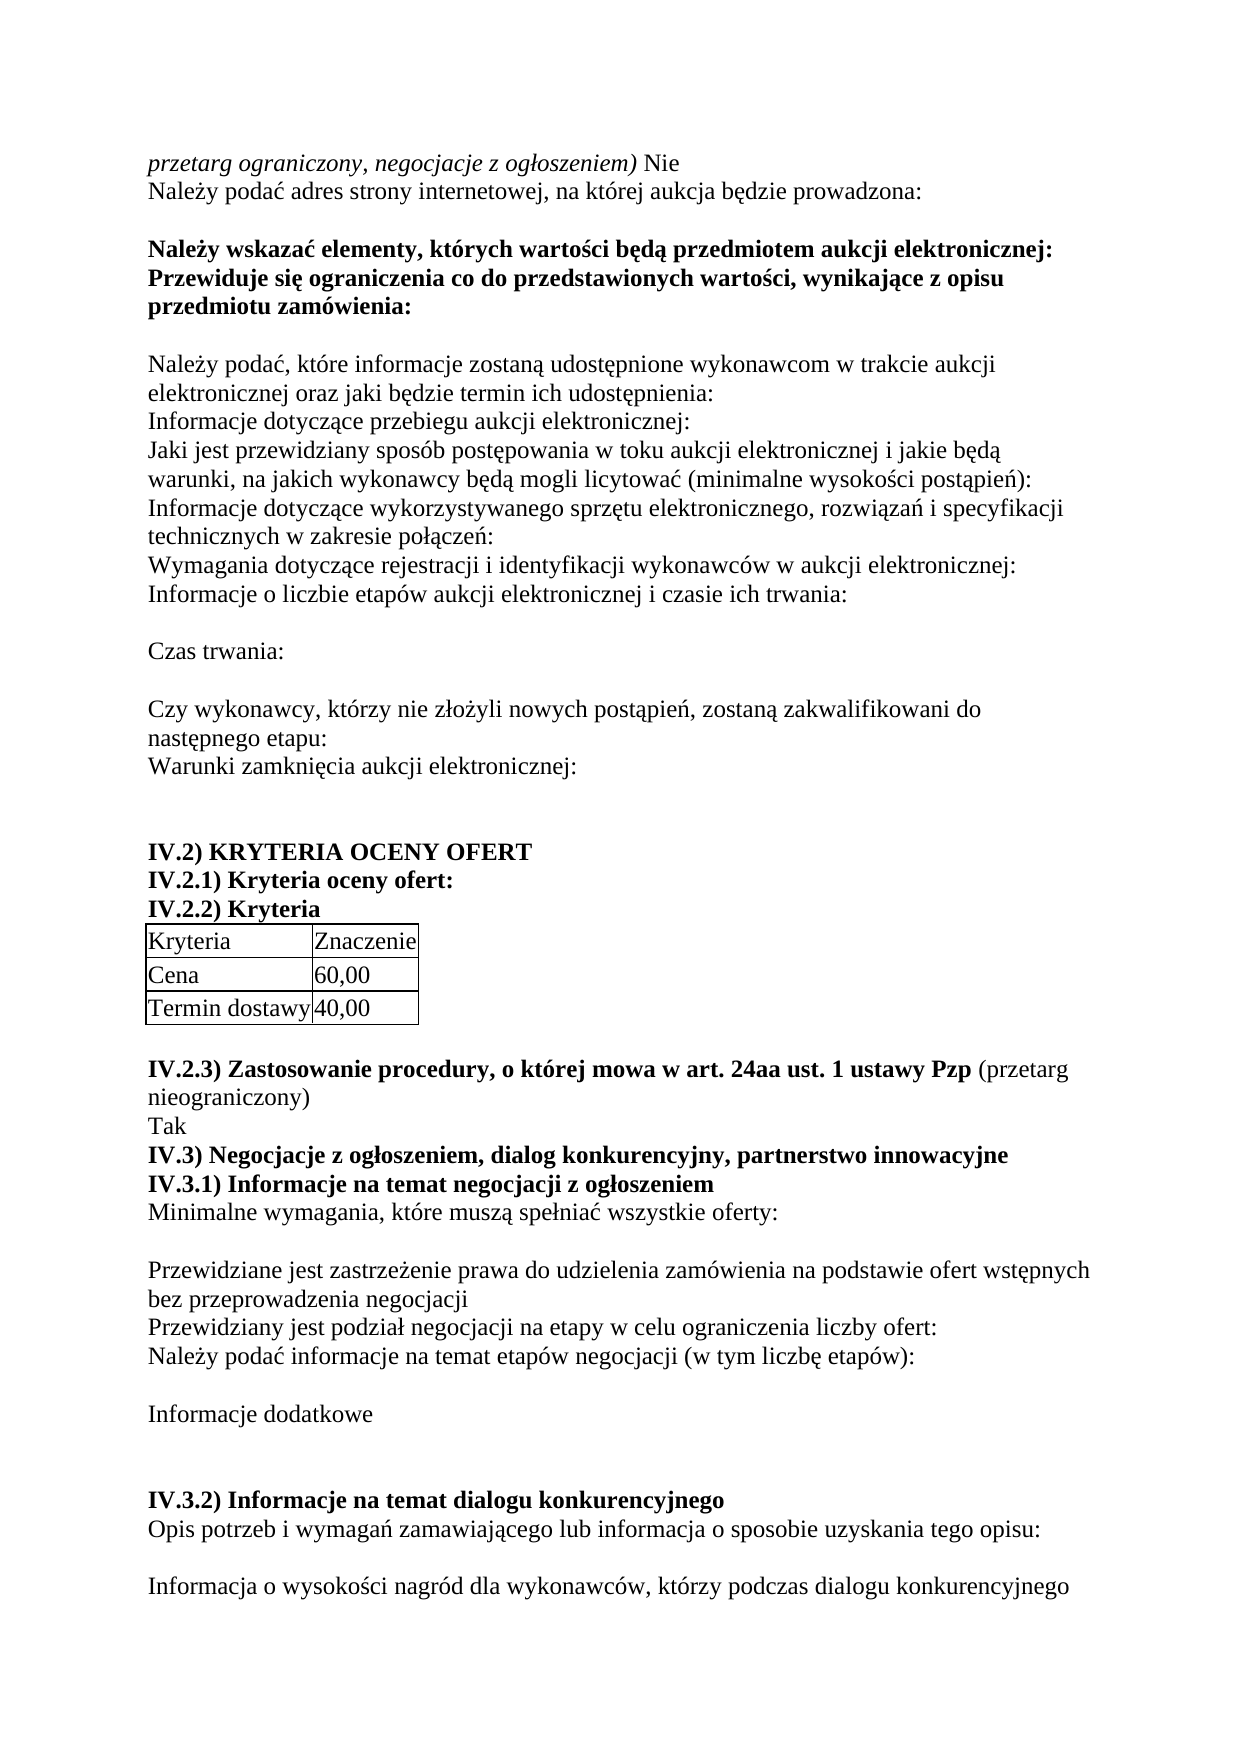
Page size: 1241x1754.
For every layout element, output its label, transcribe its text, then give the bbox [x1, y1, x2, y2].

table_header Kryteria [147, 925, 312, 957]
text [148, 148, 1093, 608]
text Czas trwania: Czy wykonawcy, którzy nie złożyli nowych postąpień, zostaną zakwalifikowani do następnego etapu: Warunki zamknięcia aukcji elektronicznej: [148, 608, 1093, 808]
table_cell Termin dostawy [147, 992, 312, 1023]
table_header Znaczenie [313, 925, 418, 957]
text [148, 1025, 1093, 1600]
table_cell 40,00 [313, 992, 418, 1023]
text IV.2) KRYTERIA OCENY OFERT IV.2.1) Kryteria oceny ofert: IV.2.2) Kryteria [148, 808, 1093, 923]
table_cell 60,00 [313, 958, 418, 990]
table_cell Cena [147, 958, 312, 990]
